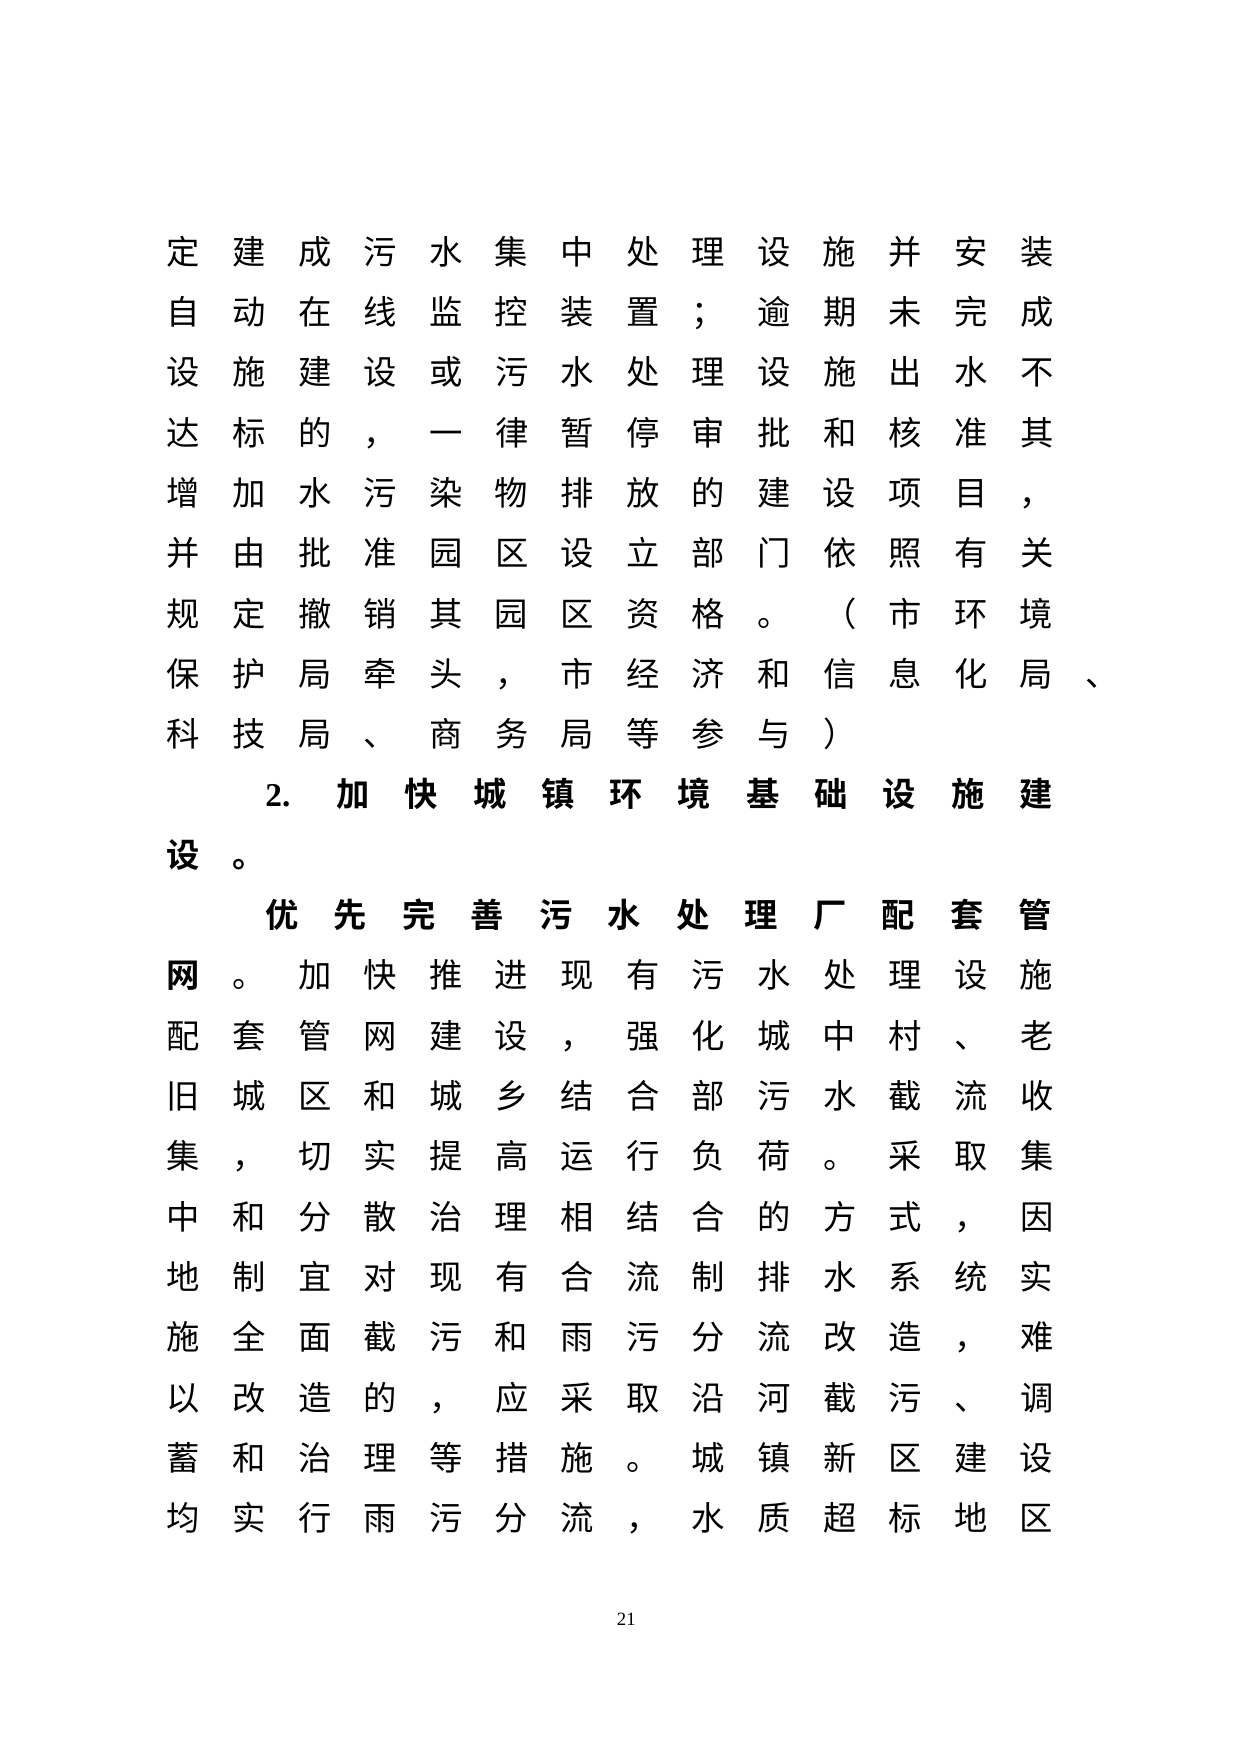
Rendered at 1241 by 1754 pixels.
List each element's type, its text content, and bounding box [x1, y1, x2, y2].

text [167, 883, 1085, 1546]
text 2. 加快城镇环境基础设施建设。 [167, 762, 1085, 883]
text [167, 219, 1085, 762]
